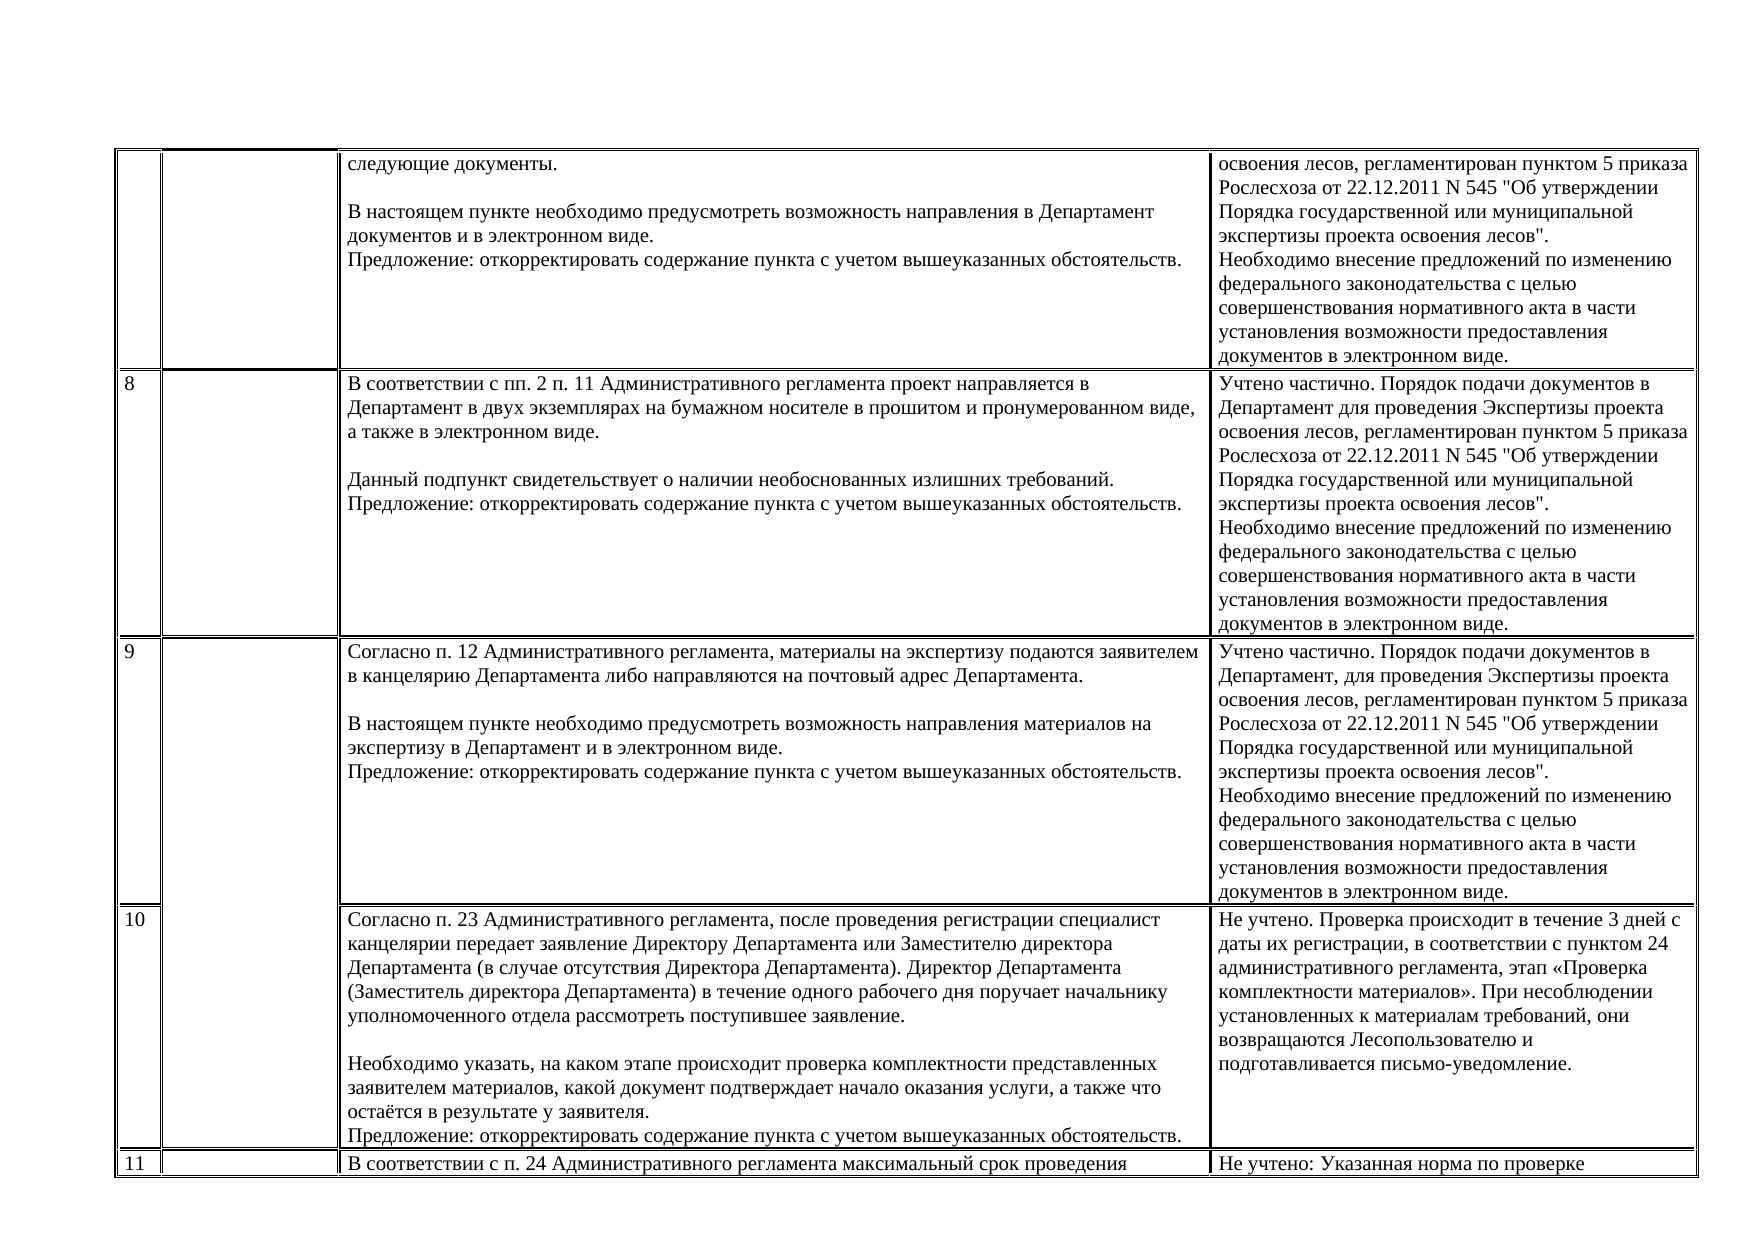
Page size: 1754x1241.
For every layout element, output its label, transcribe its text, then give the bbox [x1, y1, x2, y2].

table_cell [163, 371, 337, 635]
table_cell В соответствии с пп. 2 п. 11 Административного регламента проект направляется в Департамент в двух экземплярах на бумажном носителе в прошитом и пронумерованном виде, а также в электронном виде. Данный подпункт свидетельствует о наличии необоснованных излишних требований. Предложение: откорректировать содержание пункта с учетом вышеуказанных обстоятельств. [341, 371, 1209, 635]
table_cell 8 [118, 368, 160, 635]
table_cell 11 [118, 1147, 162, 1174]
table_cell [339, 149, 1210, 367]
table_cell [1210, 1147, 1696, 1174]
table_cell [339, 1151, 1210, 1174]
table_cell [163, 903, 337, 1147]
table_cell [162, 149, 339, 367]
table_cell [163, 639, 337, 903]
table_cell Не учтено. Проверка происходит в течение 3 дней с даты их регистрации, в соответствии с пунктом 24 административного регламента, этап «Проверка комплектности материалов». При несоблюдении установленных к материалам требований, они возвращаются Лесопользователю и подготавливается письмо-уведомление. [1212, 903, 1696, 1147]
table_cell 9 [118, 635, 160, 903]
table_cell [1210, 151, 1696, 367]
table_cell 7 [116, 149, 162, 367]
table_cell Учтено частично. Порядок подачи документов в Департамент для проведения Экспертизы проекта освоения лесов, регламентирован пунктом 5 приказа Рослесхоза от 22.12.2011 N 545 "Об утверждении Порядка государственной или муниципальной экспертизы проекта освоения лесов". Необходимо внесение предложений по изменению федерального законодательства с целью совершенствования нормативного акта в части установления возможности предоставления документов в электронном виде. [1212, 368, 1696, 635]
table_cell Согласно п. 23 Административного регламента, после проведения регистрации специалист канцелярии передает заявление Директору Департамента или Заместителю директора Департамента (в случае отсутствия Директора Департамента). Директор Департамента (Заместитель директора Департамента) в течение одного рабочего дня поручает начальнику уполномоченного отдела рассмотреть поступившее заявление. Необходимо указать, на каком этапе происходит проверка комплектности представленных заявителем материалов, какой документ подтверждает начало оказания услуги, а также что остаётся в результате у заявителя. Предложение: откорректировать содержание пункта с учетом вышеуказанных обстоятельств. [341, 907, 1209, 1147]
table_cell [162, 1147, 339, 1174]
table_cell Согласно п. 12 Административного регламента, материалы на экспертизу подаются заявителем в канцелярию Департамента либо направляются на почтовый адрес Департамента. В настоящем пункте необходимо предусмотреть возможность направления материалов на экспертизу в Департамент и в электронном виде. Предложение: откорректировать содержание пункта с учетом вышеуказанных обстоятельств. [341, 639, 1209, 903]
table_cell 10 [118, 903, 160, 1147]
